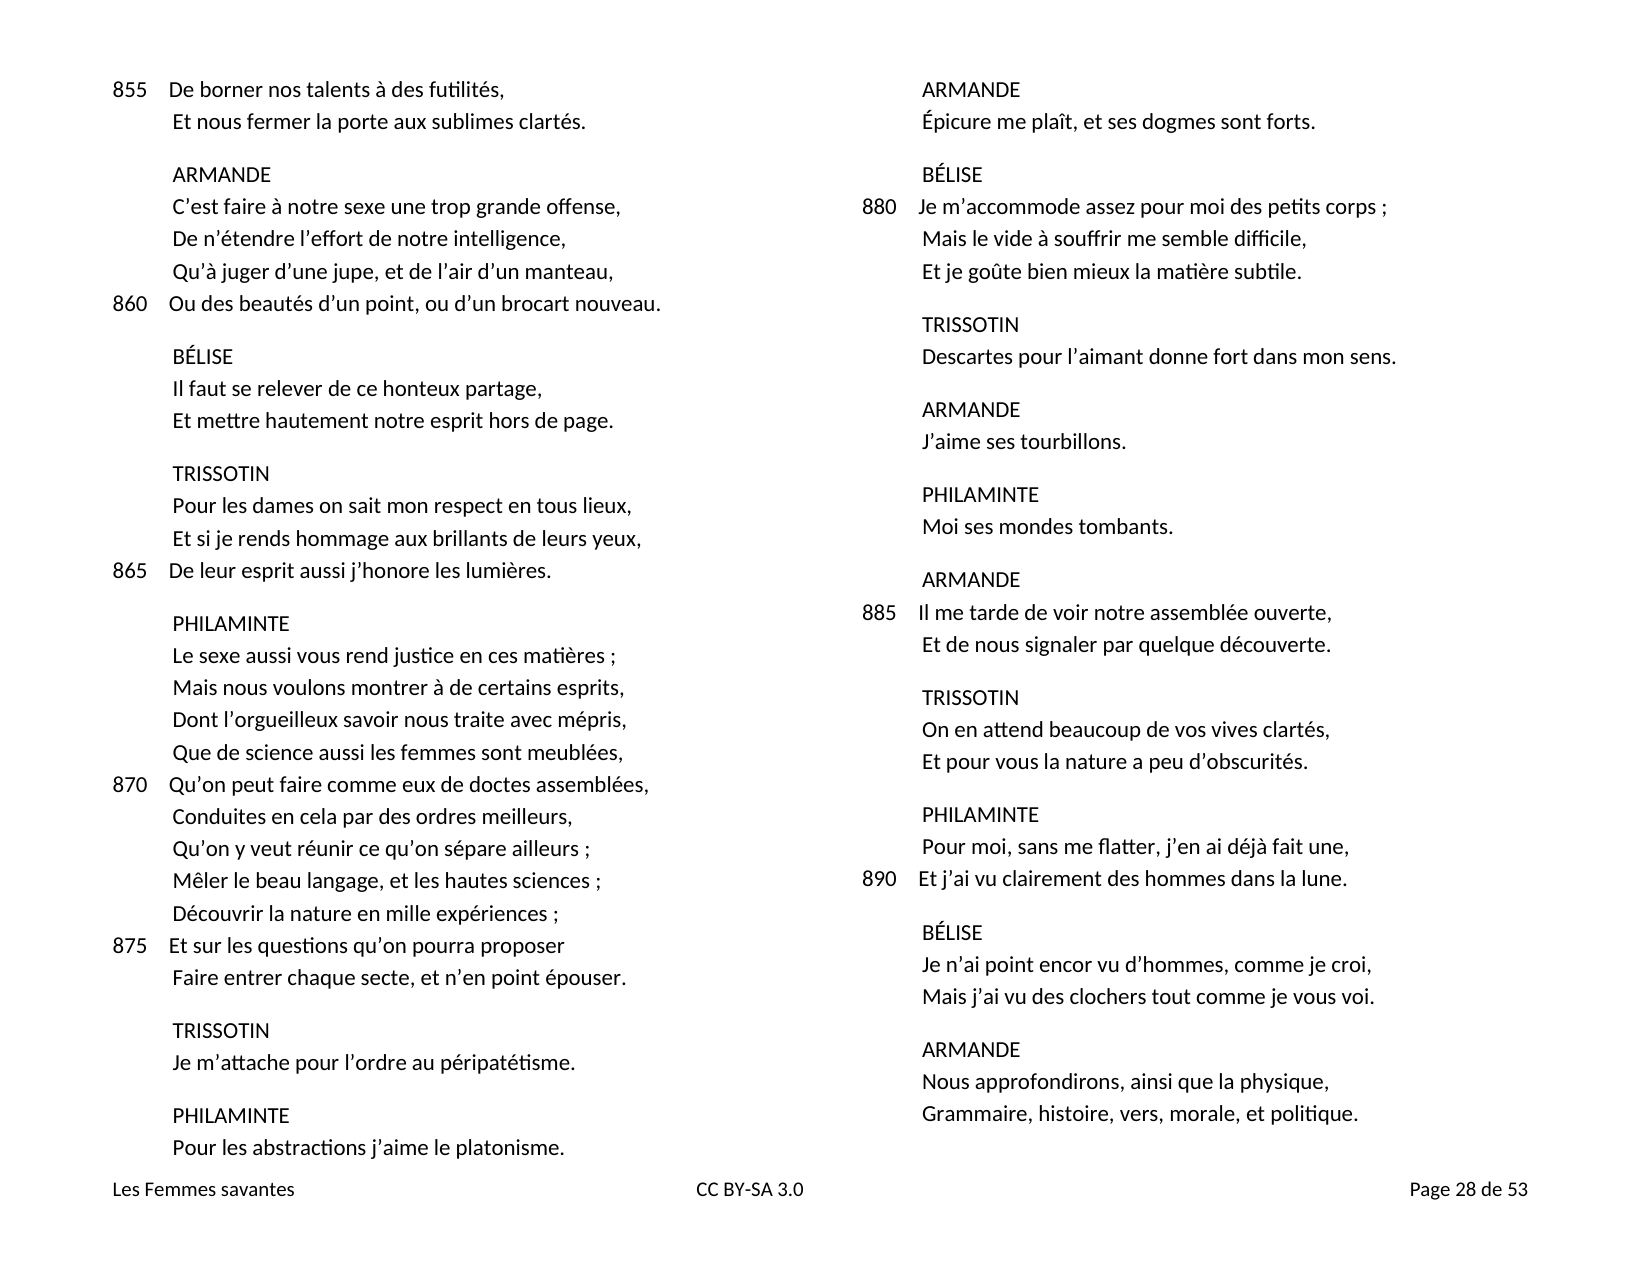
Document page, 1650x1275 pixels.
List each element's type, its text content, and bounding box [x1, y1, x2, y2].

text ARMANDE [922, 75, 1537, 103]
text TRISSOTIN [922, 310, 1537, 338]
text Et nous fermer la porte aux sublimes clartés. [172, 107, 788, 135]
text 855 De borner nos talents à des futilités, [112, 75, 788, 103]
text On en attend beaucoup de vos vives clartés, [922, 715, 1537, 743]
text BÉLISE [922, 160, 1537, 188]
text Je n’ai point encor vu d’hommes, comme je croi, [922, 950, 1537, 978]
text Il faut se relever de ce honteux partage, [172, 374, 788, 402]
text 880 Je m’accommode assez pour moi des petits corps ; [862, 192, 1537, 220]
text ARMANDE [922, 395, 1537, 423]
text Et de nous signaler par quelque découverte. [922, 630, 1537, 658]
text BÉLISE [922, 918, 1537, 946]
text J’aime ses tourbillons. [922, 427, 1537, 455]
text 865 De leur esprit aussi j’honore les lumières. [112, 556, 788, 584]
text 890 Et j’ai vu clairement des hommes dans la lune. [862, 864, 1537, 893]
text Mais le vide à souffrir me semble difficile, [922, 224, 1537, 253]
text Mais nous voulons montrer à de certains esprits, [172, 673, 788, 701]
text Mêler le beau langage, et les hautes sciences ; [172, 866, 788, 894]
text Que de science aussi les femmes sont meublées, [172, 738, 788, 766]
text ARMANDE [172, 160, 788, 188]
text Mais j’ai vu des clochers tout comme je vous voi. [922, 982, 1537, 1010]
text Grammaire, histoire, vers, morale, et politique. [922, 1099, 1537, 1127]
text Qu’on y veut réunir ce qu’on sépare ailleurs ; [172, 834, 788, 862]
text Et pour vous la nature a peu d’obscurités. [922, 747, 1537, 775]
text PHILAMINTE [922, 800, 1537, 828]
text Dont l’orgueilleux savoir nous traite avec mépris, [172, 706, 788, 733]
text Et si je rends hommage aux brillants de leurs yeux, [172, 524, 788, 552]
text PHILAMINTE [172, 1101, 788, 1129]
text TRISSOTIN [922, 683, 1537, 711]
text Découvrir la nature en mille expériences ; [172, 899, 788, 927]
text PHILAMINTE [172, 609, 788, 637]
text Conduites en cela par des ordres meilleurs, [172, 802, 788, 830]
text Qu’à juger d’une jupe, et de l’air d’un manteau, [172, 257, 788, 285]
text TRISSOTIN [172, 1016, 788, 1044]
text C’est faire à notre sexe une trop grande offense, [172, 192, 788, 220]
text TRISSOTIN [172, 459, 788, 487]
text Descartes pour l’aimant donne fort dans mon sens. [922, 342, 1537, 370]
text 870 Qu’on peut faire comme eux de doctes assemblées, [112, 770, 788, 798]
text ARMANDE [922, 565, 1537, 593]
text De n’étendre l’effort de notre intelligence, [172, 224, 788, 253]
text ARMANDE [922, 1035, 1537, 1063]
text Pour les abstractions j’aime le platonisme. [172, 1133, 788, 1161]
text 875 Et sur les questions qu’on pourra proposer [112, 931, 788, 959]
text Et je goûte bien mieux la matière subtile. [922, 257, 1537, 285]
text Le sexe aussi vous rend justice en ces matières ; [172, 641, 788, 669]
text 885 Il me tarde de voir notre assemblée ouverte, [862, 598, 1537, 626]
text Je m’attache pour l’ordre au péripatétisme. [172, 1048, 788, 1076]
text Pour moi, sans me flatter, j’en ai déjà fait une, [922, 832, 1537, 860]
text BÉLISE [172, 342, 788, 370]
text Faire entrer chaque secte, et n’en point épouser. [172, 963, 788, 991]
text Moi ses mondes tombants. [922, 512, 1537, 540]
text Pour les dames on sait mon respect en tous lieux, [172, 492, 788, 519]
text 860 Ou des beautés d’un point, ou d’un brocart nouveau. [112, 289, 788, 317]
text PHILAMINTE [922, 480, 1537, 508]
text Épicure me plaît, et ses dogmes sont forts. [922, 107, 1537, 135]
text Et mettre hautement notre esprit hors de page. [172, 406, 788, 434]
text Nous approfondirons, ainsi que la physique, [922, 1067, 1537, 1095]
